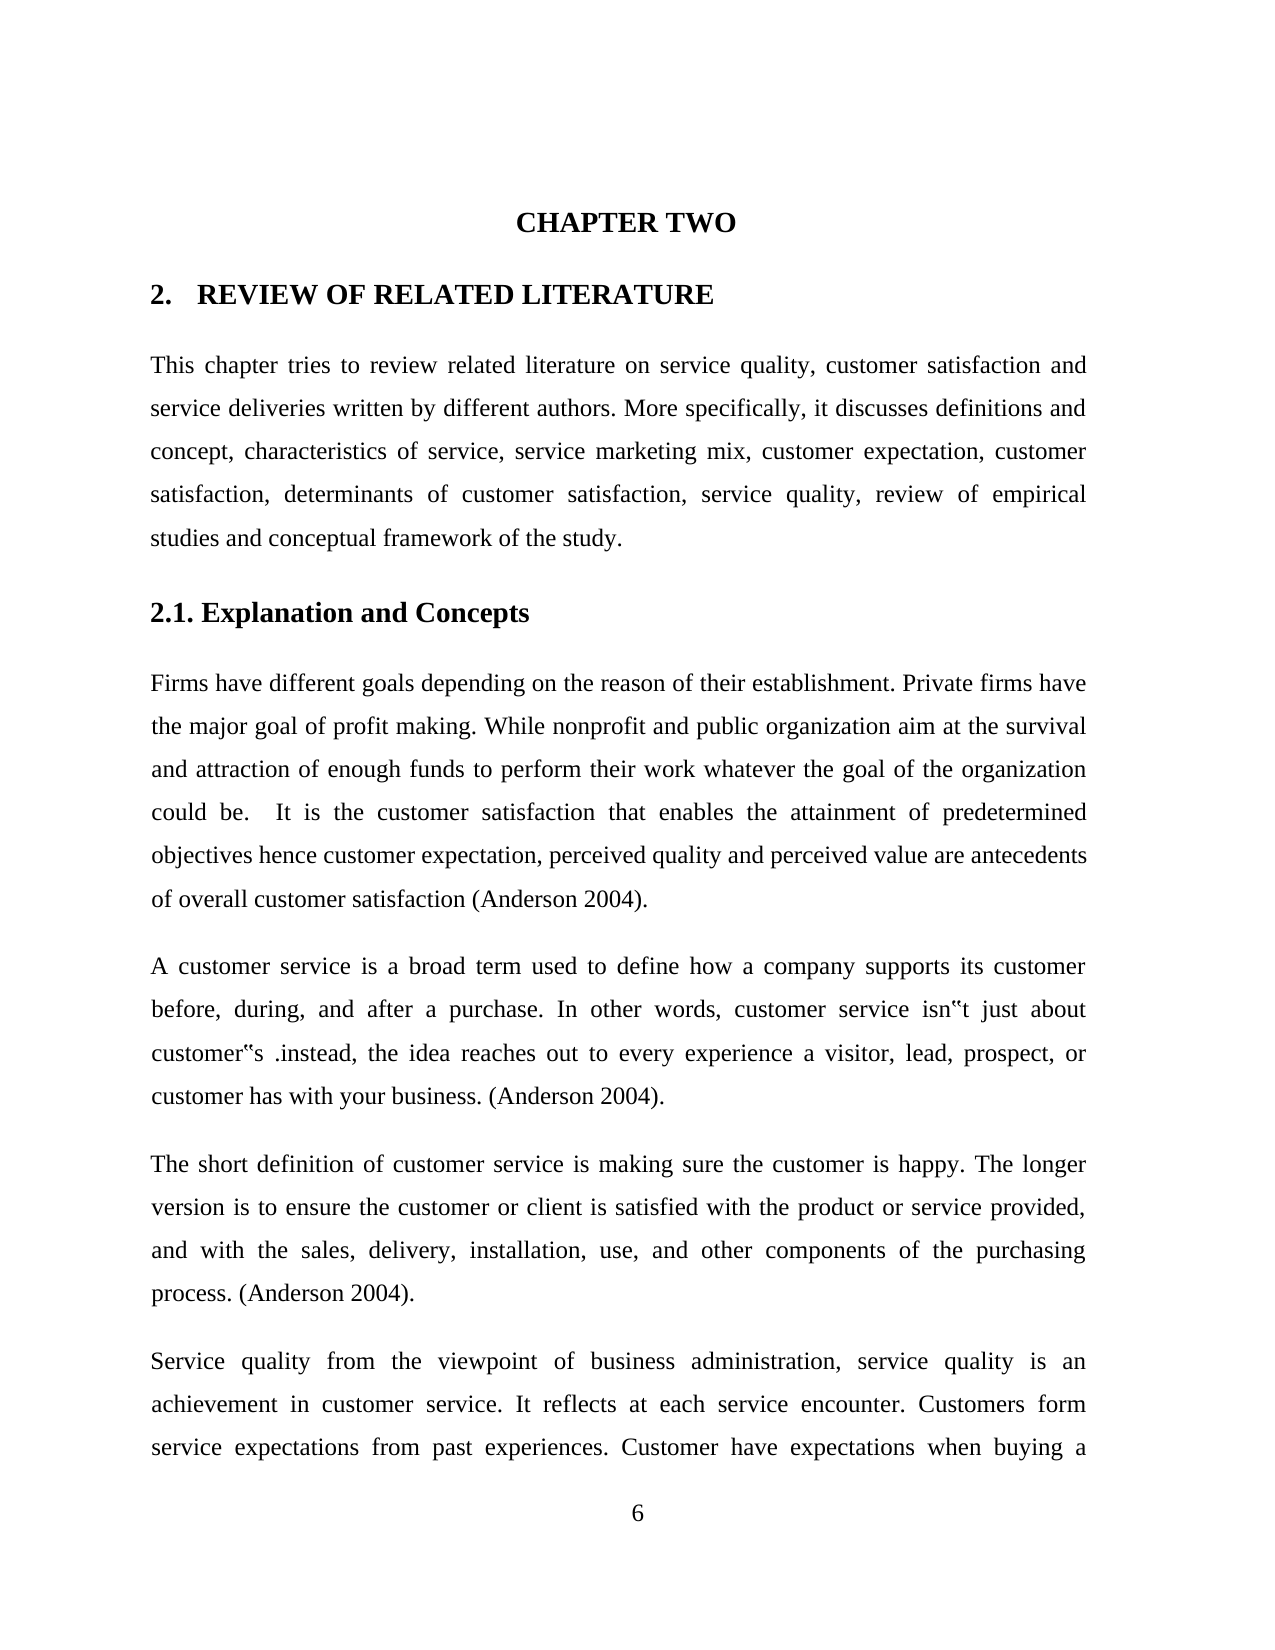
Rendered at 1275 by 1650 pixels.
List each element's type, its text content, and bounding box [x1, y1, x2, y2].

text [150, 1346, 1088, 1461]
subtitle 2.1. Explanation and Concepts [150, 595, 1102, 629]
text The short definition of customer service is making sure the customer is happy. The longer version is to ensure the customer or client is satisfied with the product or service provided, and with the sales, delivery, installation, use, and other components of the purchasing process. (Anderson 2004). [150, 1149, 1088, 1307]
text A customer service is a broad term used to define how a company supports its customer before, during, and after a purchase. In other words, customer service isn‟t just about customer‟s .instead, the idea reaches out to every experience a visitor, lead, prospect, or customer has with your business. (Anderson 2004). [150, 951, 1088, 1109]
text This chapter tries to review related literature on service quality, customer satisfaction and service deliveries written by different authors. More specifically, it discusses definitions and concept, characteristics of service, service marketing mix, customer expectation, customer satisfaction, determinants of customer satisfaction, service quality, review of empirical studies and conceptual framework of the study. [150, 350, 1088, 551]
subtitle CHAPTER TWO [150, 205, 1102, 238]
text Firms have different goals depending on the reason of their establishment. Private firms have the major goal of profit making. While nonprofit and public organization aim at the survival and attraction of enough funds to perform their work whatever the goal of the organization could be. It is the customer satisfaction that enables the attainment of predetermined objectives hence customer expectation, perceived quality and perceived value are antecedents of overall customer satisfaction (Anderson 2004). [150, 668, 1088, 912]
subtitle REVIEW OF RELATED LITERATURE [150, 277, 1102, 311]
